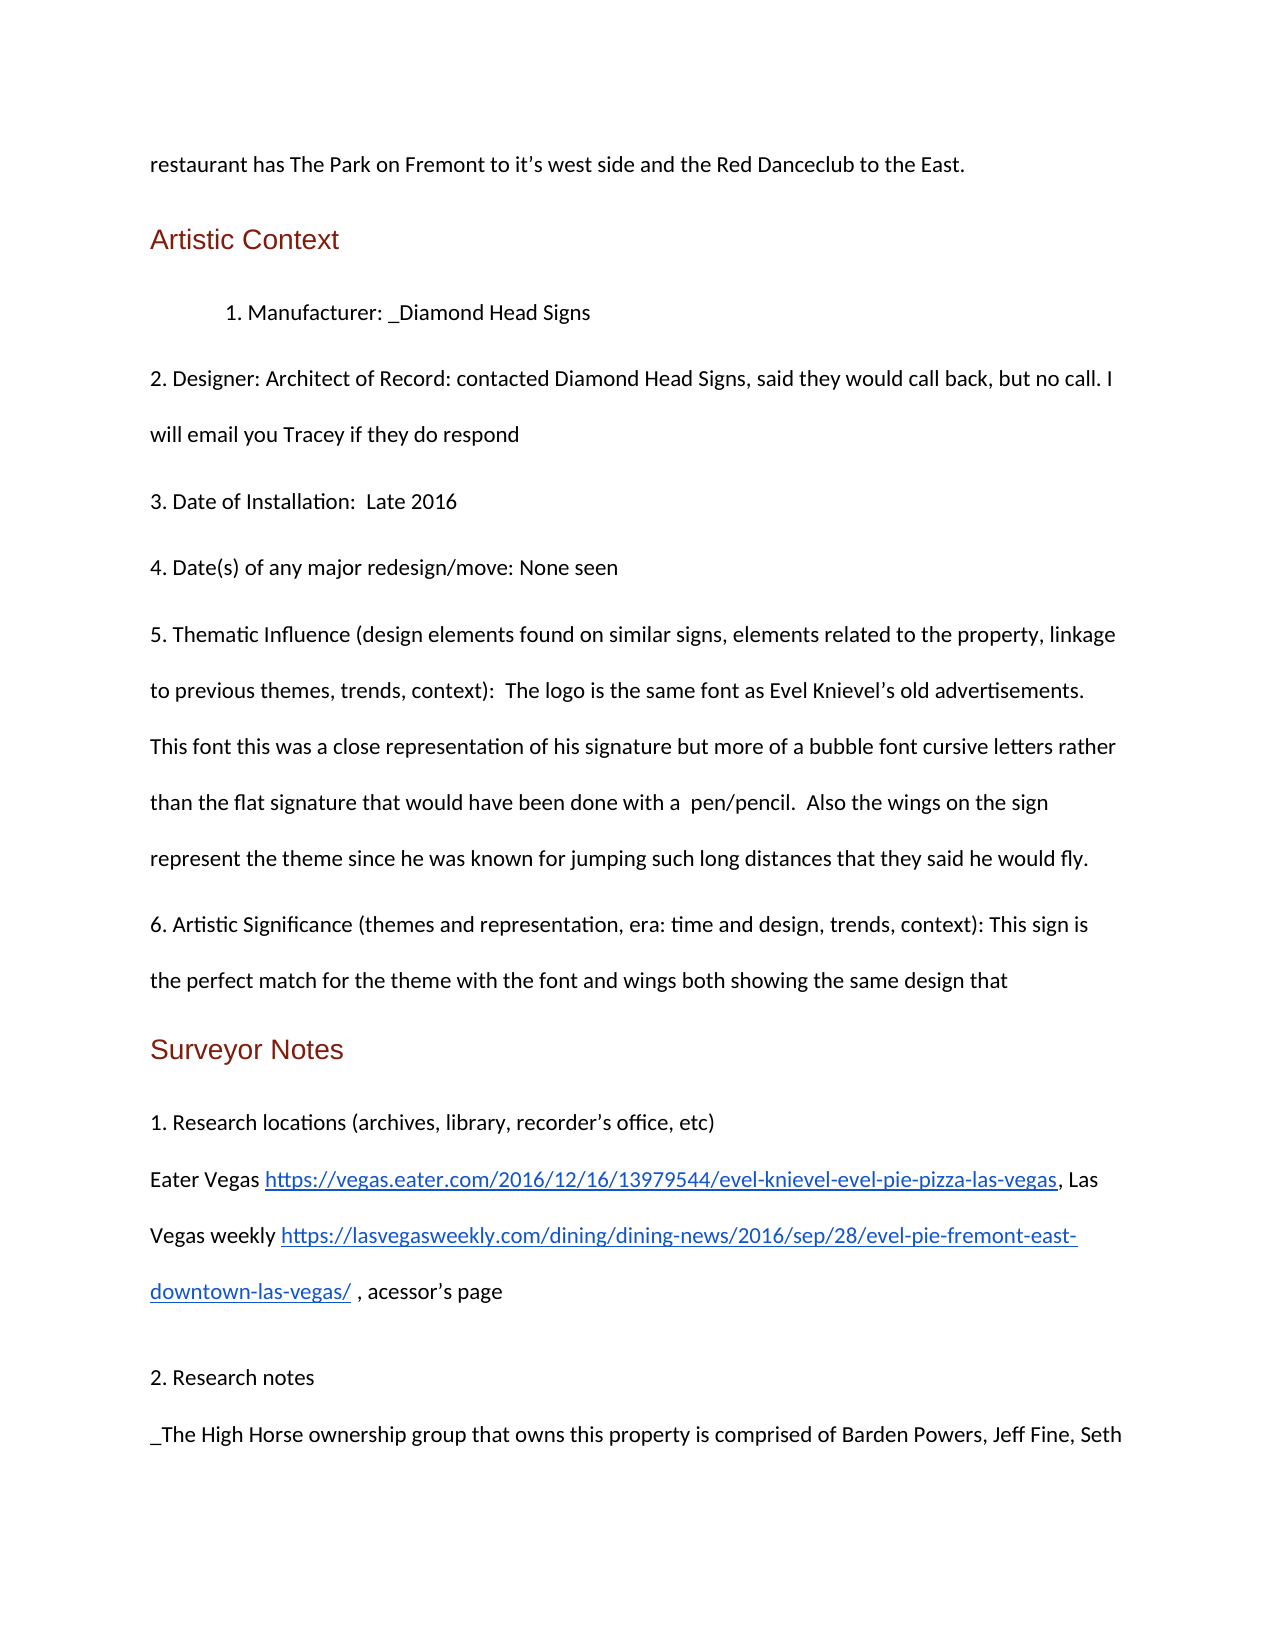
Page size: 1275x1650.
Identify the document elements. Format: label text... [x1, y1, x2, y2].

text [150, 150, 1125, 178]
text 1. Manufacturer: _Diamond Head Signs [150, 298, 1125, 326]
text 6. Artistic Significance (themes and representation, era: time and design, trends, context): This sign is the perfect match for the theme with the font and wings both showing the same design that [150, 910, 1125, 994]
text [150, 1420, 1125, 1448]
text 2. Research notes [150, 1363, 1125, 1391]
text 2. Designer: Architect of Record: contacted Diamond Head Signs, said they would call back, but no call. I will email you Tracey if they do respond [150, 364, 1125, 448]
text 4. Date(s) of any major redesign/move: None seen [150, 553, 1125, 581]
text 5. Thematic Influence (design elements found on similar signs, elements related to the property, linkage to previous themes, trends, context): The logo is the same font as Evel Knievel’s old advertisements. This font this was a close representation of his signature but more of a bubble font cursive letters rather than the flat signature that would have been done with a pen/pencil. Also the wings on the sign represent the theme since he was known for jumping such long distances that they said he would fly. [150, 620, 1125, 872]
text Surveyor Notes [150, 1033, 1125, 1065]
text Artistic Context [150, 223, 1125, 255]
text Eater Vegas https://vegas.eater.com/2016/12/16/13979544/evel-knievel-evel-pie-pizza-las-vegas, Las Vegas weekly https://lasvegasweekly.com/dining/dining-news/2016/sep/28/evel-pie-fremont-east-downtown-las-vegas/ , acessor’s page [150, 1165, 1125, 1305]
text 1. Research locations (archives, library, recorder’s office, etc) [150, 1108, 1125, 1136]
text 3. Date of Installation: Late 2016 [150, 487, 1125, 515]
